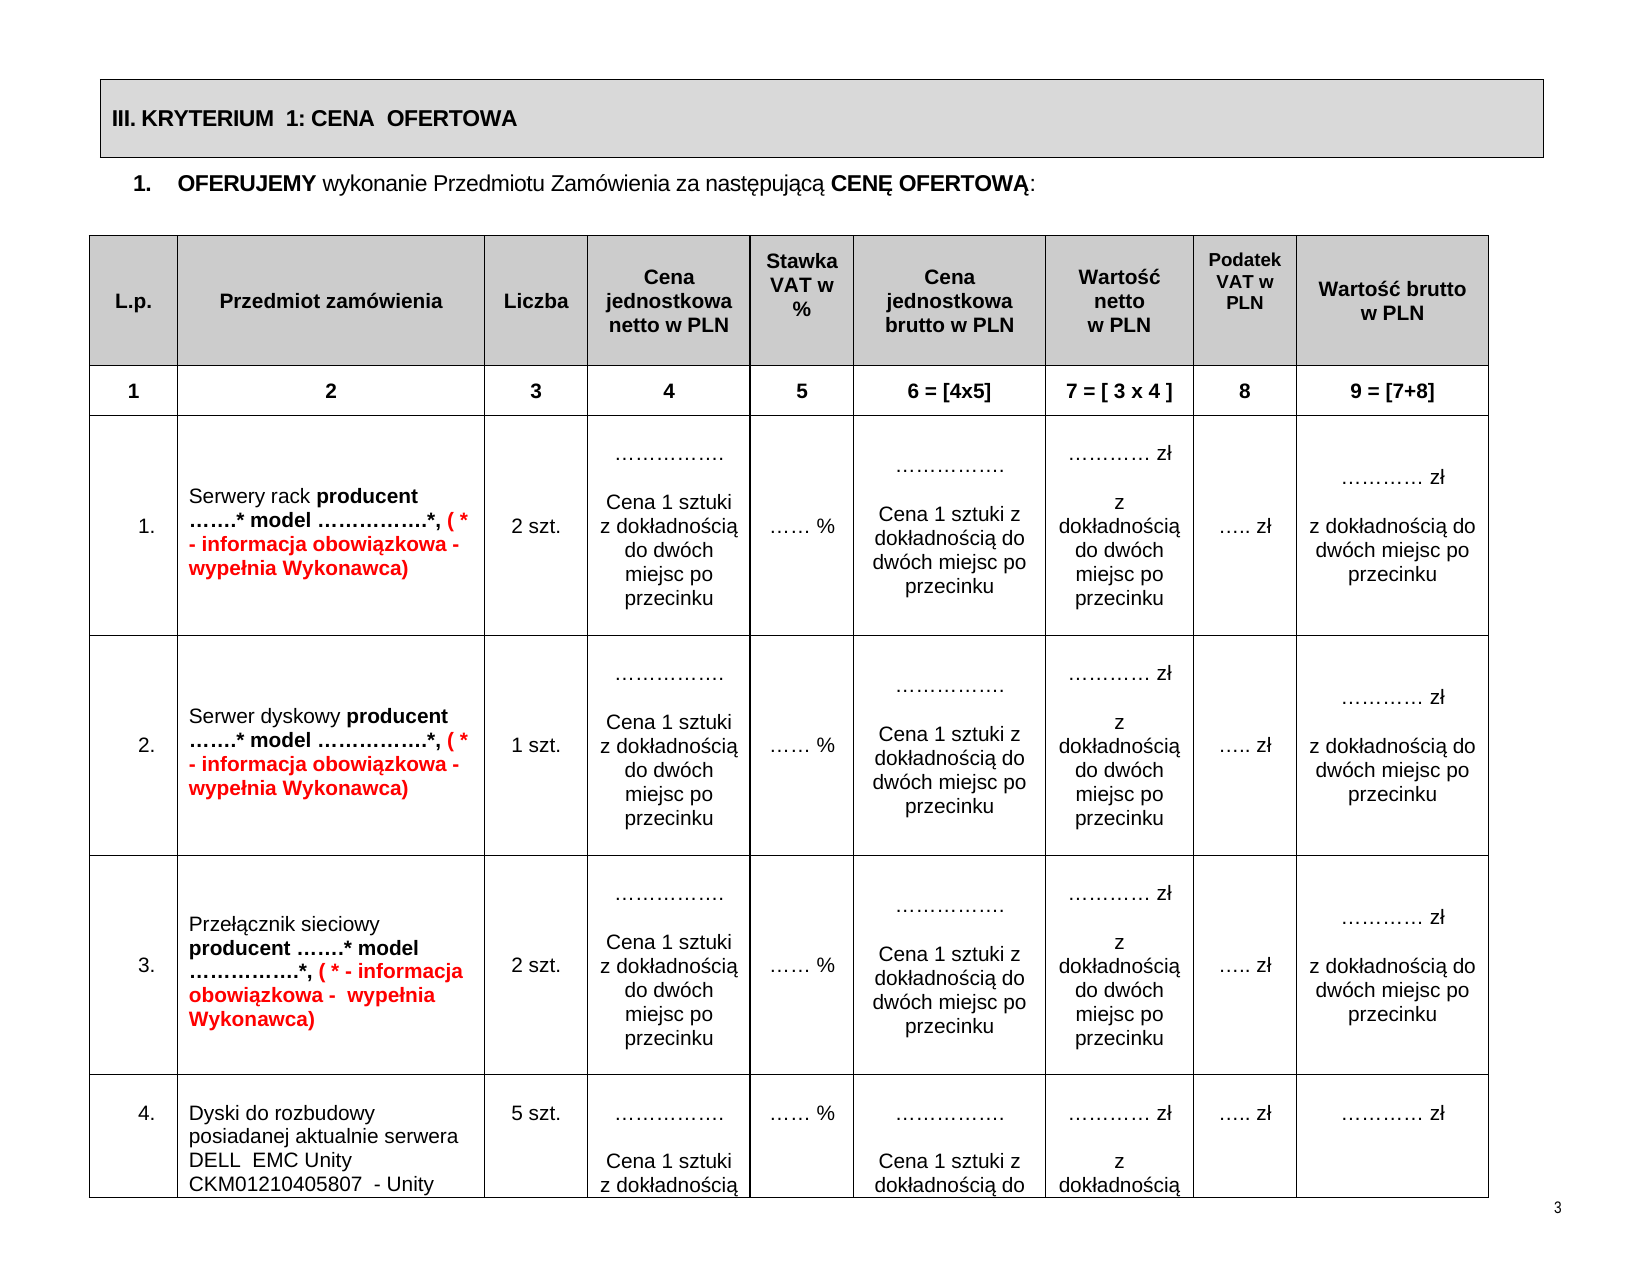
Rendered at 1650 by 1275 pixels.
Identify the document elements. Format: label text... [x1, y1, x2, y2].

table_cell ………… zł z dokładnością do dwóch miejsc po przecinku [1046, 856, 1193, 1074]
table_header Wartość brutto w PLN [1297, 236, 1488, 365]
table_cell [90, 856, 177, 1074]
table_cell Serwer dyskowy producent …….* model …………….*, ( * - informacja obowiązkowa - wypełnia Wykonawca) [178, 636, 484, 854]
table_cell 9 = [7+8] [1297, 366, 1488, 415]
table_cell …… % [751, 1075, 853, 1197]
table_cell 4 [588, 366, 749, 415]
table_cell ….. zł [1194, 636, 1296, 854]
table_cell …… % [751, 636, 853, 854]
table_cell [1046, 1075, 1193, 1197]
table_cell 1 szt. [485, 636, 587, 854]
table_cell Przełącznik sieciowy producent …….* model …………….*, ( * - informacja obowiązkowa - wypełnia Wykonawca) [178, 856, 484, 1074]
table_cell [90, 636, 177, 854]
table_cell ………… zł z dokładnością do dwóch miejsc po przecinku [1297, 636, 1488, 854]
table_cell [1297, 1075, 1488, 1197]
table_cell 7 = [ 3 x 4 ] [1046, 366, 1193, 415]
table_cell 5 szt. [485, 1075, 587, 1197]
table_cell ……………. Cena 1 sztuki z dokładnością do dwóch miejsc po przecinku [588, 416, 749, 635]
table_header Liczba [485, 236, 587, 365]
table_header Przedmiot zamówienia [178, 236, 484, 365]
table_cell 1 [90, 366, 177, 415]
table_header Cena jednostkowa netto w PLN [588, 236, 749, 365]
list OFERUJEMY wykonanie Przedmiotu Zamówienia za następującą CENĘ OFERTOWĄ: [133, 170, 1561, 196]
table_cell ………… zł z dokładnością do dwóch miejsc po przecinku [1297, 416, 1488, 635]
table_cell ……………. Cena 1 sztuki z dokładnością do dwóch miejsc po przecinku [588, 636, 749, 854]
table_cell ……………. Cena 1 sztuki z dokładnością do dwóch miejsc po przecinku [854, 636, 1045, 854]
table_cell ………… zł z dokładnością do dwóch miejsc po przecinku [1046, 636, 1193, 854]
table_header Stawka VAT w % [751, 236, 853, 365]
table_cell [854, 1075, 1045, 1197]
table_cell ….. zł [1194, 856, 1296, 1074]
table_cell ….. zł [1194, 1075, 1296, 1197]
table_cell 2 szt. [485, 416, 587, 635]
table_header L.p. [90, 236, 177, 365]
table_cell 6 = [4x5] [854, 366, 1045, 415]
table_cell 5 [751, 366, 853, 415]
table_cell ………… zł z dokładnością do dwóch miejsc po przecinku [1297, 856, 1488, 1074]
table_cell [178, 1075, 484, 1197]
table_header Wartość netto w PLN [1046, 236, 1193, 365]
table_header Cena jednostkowa brutto w PLN [854, 236, 1045, 365]
table_cell ………… zł z dokładnością do dwóch miejsc po przecinku [1046, 416, 1193, 635]
table_cell 2 szt. [485, 856, 587, 1074]
table_header KRYTERIUM 1: CENA OFERTOWA [101, 80, 1543, 157]
table_cell 2 [178, 366, 484, 415]
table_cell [588, 1075, 749, 1197]
table_cell Serwery rack producent …….* model …………….*, ( * - informacja obowiązkowa - wypełnia Wykonawca) [178, 416, 484, 635]
table_cell ……………. Cena 1 sztuki z dokładnością do dwóch miejsc po przecinku [854, 856, 1045, 1074]
table_cell [90, 416, 177, 635]
table_cell …… % [751, 856, 853, 1074]
table_cell ….. zł [1194, 416, 1296, 635]
table_cell …… % [751, 416, 853, 635]
table_cell 3 [485, 366, 587, 415]
table_cell [90, 1075, 177, 1197]
table_cell ……………. Cena 1 sztuki z dokładnością do dwóch miejsc po przecinku [854, 416, 1045, 635]
table_cell ……………. Cena 1 sztuki z dokładnością do dwóch miejsc po przecinku [588, 856, 749, 1074]
table_cell 8 [1194, 366, 1296, 415]
table_header Podatek VAT w PLN [1194, 236, 1296, 365]
